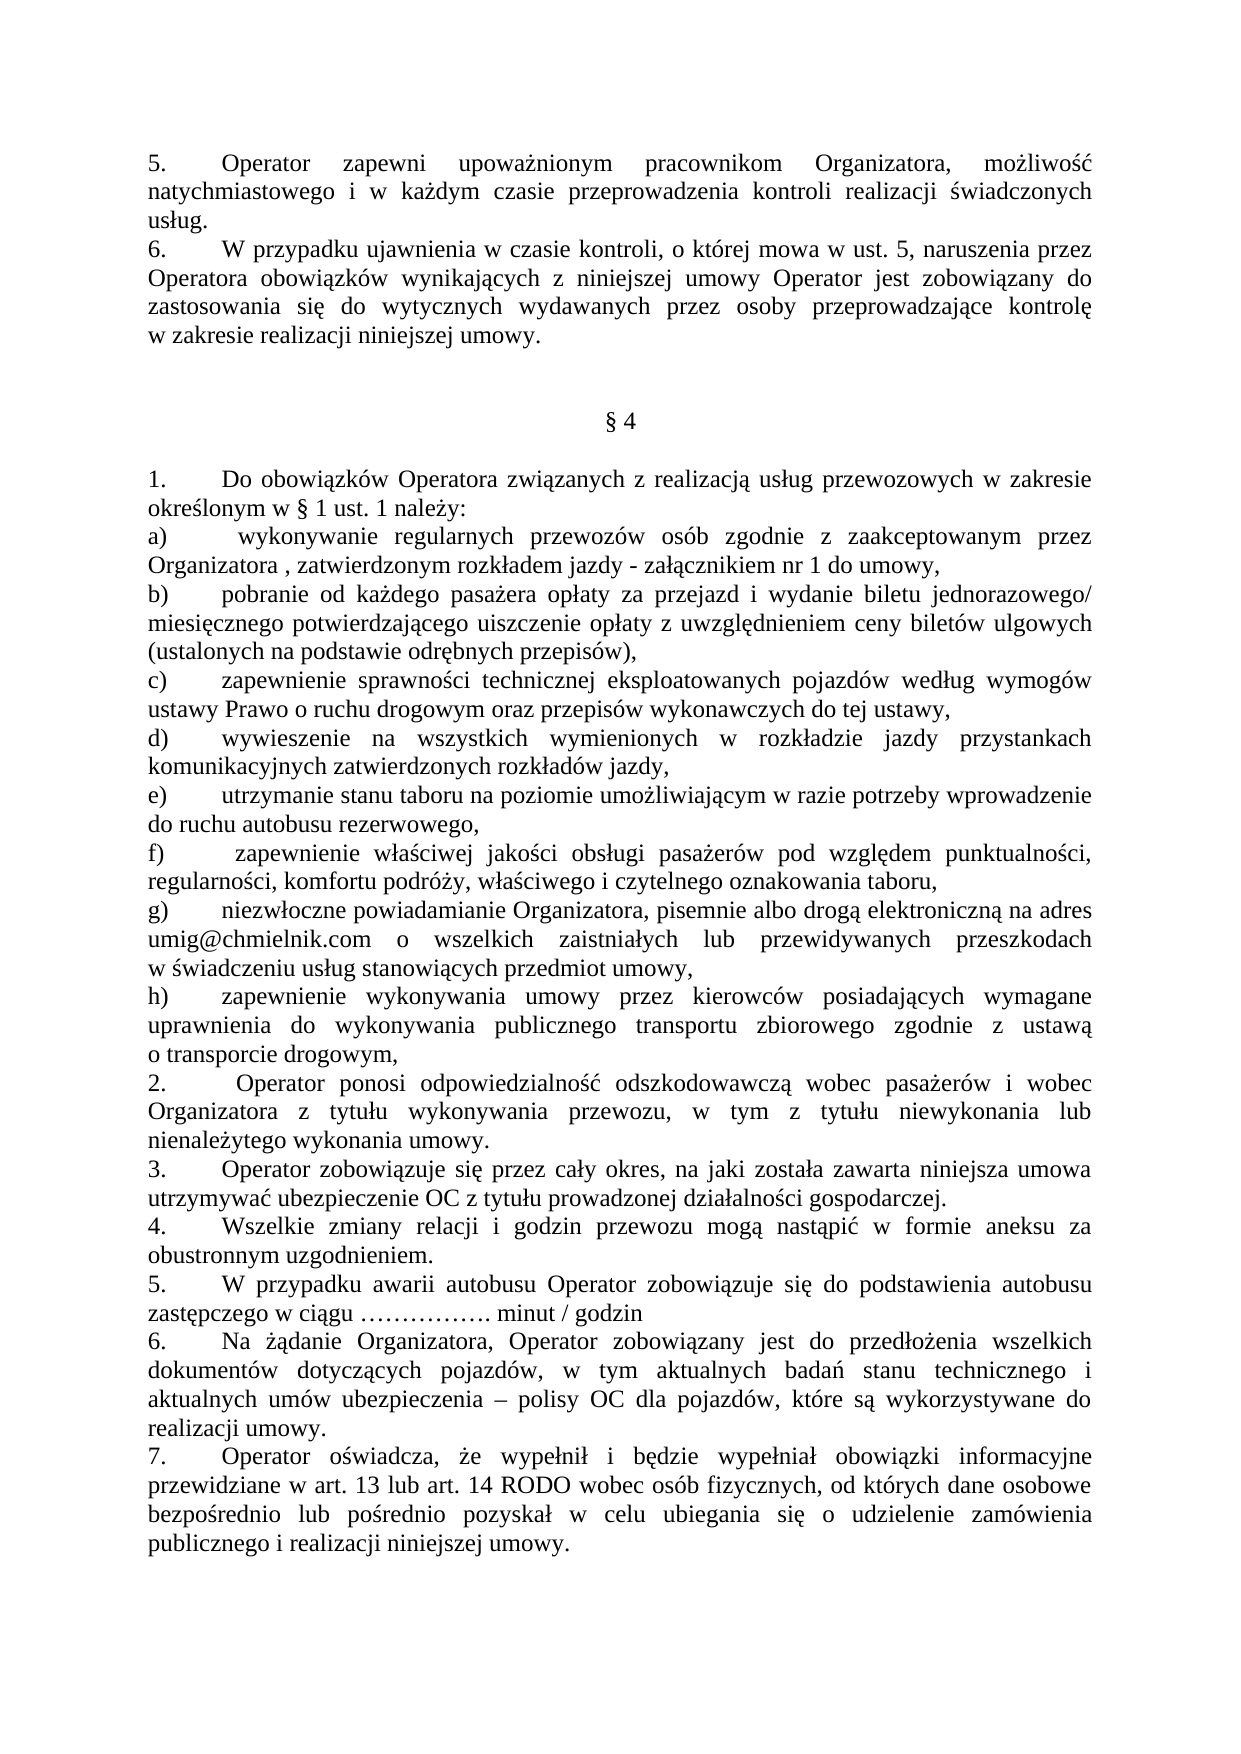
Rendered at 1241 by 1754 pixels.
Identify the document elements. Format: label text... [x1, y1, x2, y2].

text a) wykonywanie regularnych przewozów osób zgodnie z zaakceptowanym przez Organizatora , zatwierdzonym rozkładem jazdy - załącznikiem nr 1 do umowy, [148, 521, 1093, 579]
text 2. Operator ponosi odpowiedzialność odszkodowawczą wobec pasażerów i wobec Organizatora z tytułu wykonywania przewozu, w tym z tytułu niewykonania lub nienależytego wykonania umowy. [148, 1068, 1093, 1154]
text c) zapewnienie sprawności technicznej eksploatowanych pojazdów według wymogów ustawy Prawo o ruchu drogowym oraz przepisów wykonawczych do tej ustawy, [148, 665, 1093, 723]
text 1. Do obowiązków Operatora związanych z realizacją usług przewozowych w zakresie określonym w § 1 ust. 1 należy: [148, 464, 1093, 521]
text f) zapewnienie właściwej jakości obsługi pasażerów pod względem punktualności, regularności, komfortu podróży, właściwego i czytelnego oznakowania taboru, [148, 838, 1093, 895]
text h) zapewnienie wykonywania umowy przez kierowców posiadających wymagane uprawnienia do wykonywania publicznego transportu zbiorowego zgodnie z ustawą o transporcie drogowym, [148, 981, 1093, 1068]
text 5. W przypadku awarii autobusu Operator zobowiązuje się do podstawienia autobusu zastępczego w ciągu ……………. minut / godzin [148, 1269, 1093, 1326]
text d) wywieszenie na wszystkich wymienionych w rozkładzie jazdy przystankach komunikacyjnych zatwierdzonych rozkładów jazdy, [148, 723, 1093, 780]
text 6. W przypadku ujawnienia w czasie kontroli, o której mowa w ust. 5, naruszenia przez Operatora obowiązków wynikających z niniejszej umowy Operator jest zobowiązany do zastosowania się do wytycznych wydawanych przez osoby przeprowadzające kontrolę w zakresie realizacji niniejszej umowy. [148, 234, 1093, 349]
text 6. Na żądanie Organizatora, Operator zobowiązany jest do przedłożenia wszelkich dokumentów dotyczących pojazdów, w tym aktualnych badań stanu technicznego i aktualnych umów ubezpieczenia – polisy OC dla pojazdów, które są wykorzystywane do realizacji umowy. [148, 1326, 1093, 1441]
text 7. Operator oświadcza, że wypełnił i będzie wypełniał obowiązki informacyjne przewidziane w art. 13 lub art. 14 RODO wobec osób fizycznych, od których dane osobowe bezpośrednio lub pośrednio pozyskał w celu ubiegania się o udzielenie zamówienia publicznego i realizacji niniejszej umowy. [148, 1441, 1093, 1556]
text e) utrzymanie stanu taboru na poziomie umożliwiającym w razie potrzeby wprowadzenie do ruchu autobusu rezerwowego, [148, 780, 1093, 838]
text 3. Operator zobowiązuje się przez cały okres, na jaki została zawarta niniejsza umowa utrzymywać ubezpieczenie OC z tytułu prowadzonej działalności gospodarczej. [148, 1154, 1093, 1211]
text g) niezwłoczne powiadamianie Organizatora, pisemnie albo drogą elektroniczną na adres umig@chmielnik.com o wszelkich zaistniałych lub przewidywanych przeszkodach w świadczeniu usług stanowiących przedmiot umowy, [148, 895, 1093, 981]
text § 4 [148, 406, 1093, 435]
text 4. Wszelkie zmiany relacji i godzin przewozu mogą nastąpić w formie aneksu za obustronnym uzgodnieniem. [148, 1211, 1093, 1269]
text b) pobranie od każdego pasażera opłaty za przejazd i wydanie biletu jednorazowego/ miesięcznego potwierdzającego uiszczenie opłaty z uwzględnieniem ceny biletów ulgowych (ustalonych na podstawie odrębnych przepisów), [148, 579, 1093, 665]
text 5. Operator zapewni upoważnionym pracownikom Organizatora, możliwość natychmiastowego i w każdym czasie przeprowadzenia kontroli realizacji świadczonych usług. [148, 148, 1093, 234]
